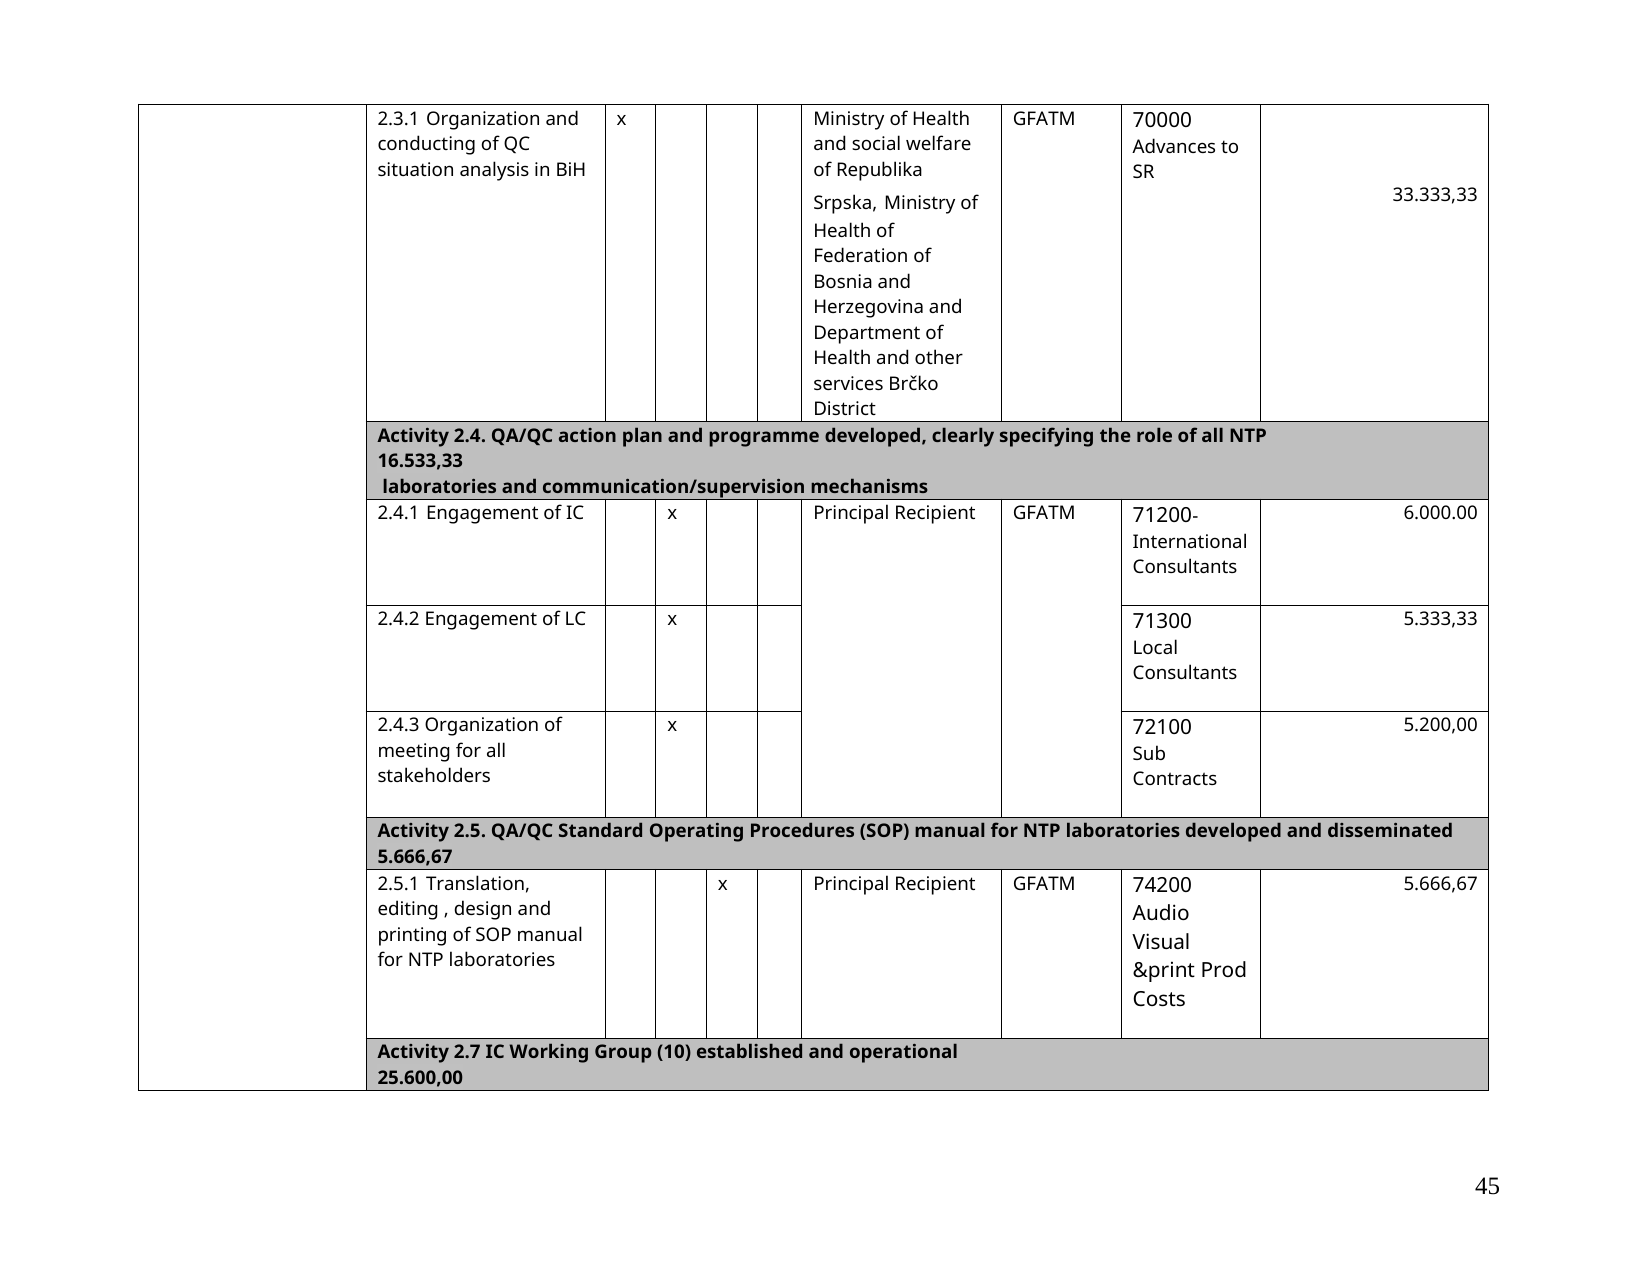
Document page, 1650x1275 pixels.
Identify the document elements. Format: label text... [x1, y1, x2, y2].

table_cell 6.000.00 [1261, 500, 1488, 605]
table_cell Ministry of Health and social welfare of Republika Srpska, Ministry of Health of Federation of Bosnia and Herzegovina and Department of Health and other services Brčko District [802, 105, 1001, 421]
table_cell [606, 500, 655, 605]
table_cell x [656, 606, 706, 711]
table_cell x [656, 712, 706, 817]
table_cell 33.333,33 [1261, 105, 1488, 421]
table_cell 2.4.3 Organization of meeting for all stakeholders [367, 712, 605, 817]
table_cell 2.4.2 Engagement of LC [367, 606, 605, 711]
table_cell x [656, 500, 706, 605]
table_cell 71200- International Consultants [1122, 500, 1260, 605]
table_cell [758, 870, 801, 1038]
table_cell [656, 870, 706, 1038]
table_cell [758, 105, 801, 421]
table_cell 2.3.1 Organization and conducting of QC situation analysis in BiH [367, 105, 605, 421]
table_cell Activity 2.4. QA/QC action plan and programme developed, clearly specifying the role of all NTP 16.533,33 laboratories and communication/supervision mechanisms [367, 422, 1488, 499]
table_cell 5.666,67 [1261, 870, 1488, 1038]
table_cell 5.333,33 [1261, 606, 1488, 711]
table_cell 2.4.1 Engagement of IC [367, 500, 605, 605]
table_cell [707, 606, 757, 711]
table_cell GFATM [1002, 870, 1121, 1038]
table_cell [758, 606, 801, 711]
table_cell [606, 606, 655, 711]
table_cell 74200 Audio Visual &print Prod Costs [1122, 870, 1260, 1038]
table_cell x [606, 105, 655, 421]
table_cell 71300 Local Consultants [1122, 606, 1260, 711]
table_cell 5.200,00 [1261, 712, 1488, 817]
table_cell 72100 Sub Contracts [1122, 712, 1260, 817]
table_cell GFATM [1002, 105, 1121, 421]
table_cell x [707, 870, 757, 1038]
table_cell [758, 500, 801, 605]
table_cell Principal Recipient [802, 500, 1001, 817]
table_cell 70000 Advances to SR [1122, 105, 1260, 421]
table_cell GFATM [1002, 500, 1121, 817]
table_cell [656, 105, 706, 421]
table_cell 2.5.1 Translation, editing , design and printing of SOP manual for NTP laboratories [367, 870, 605, 1038]
table_cell Principal Recipient [802, 870, 1001, 1038]
table_cell [606, 712, 655, 817]
table_cell [707, 500, 757, 605]
table_cell [758, 712, 801, 817]
table_cell Activity 2.5. QA/QC Standard Operating Procedures (SOP) manual for NTP laboratories developed and disseminated 5.666,67 [367, 818, 1488, 869]
table_cell [707, 712, 757, 817]
table_cell Activity 2.7 IC Working Group (10) established and operational 25.600,00 [367, 1039, 1488, 1090]
table_cell [606, 870, 655, 1038]
table_cell [707, 105, 757, 421]
